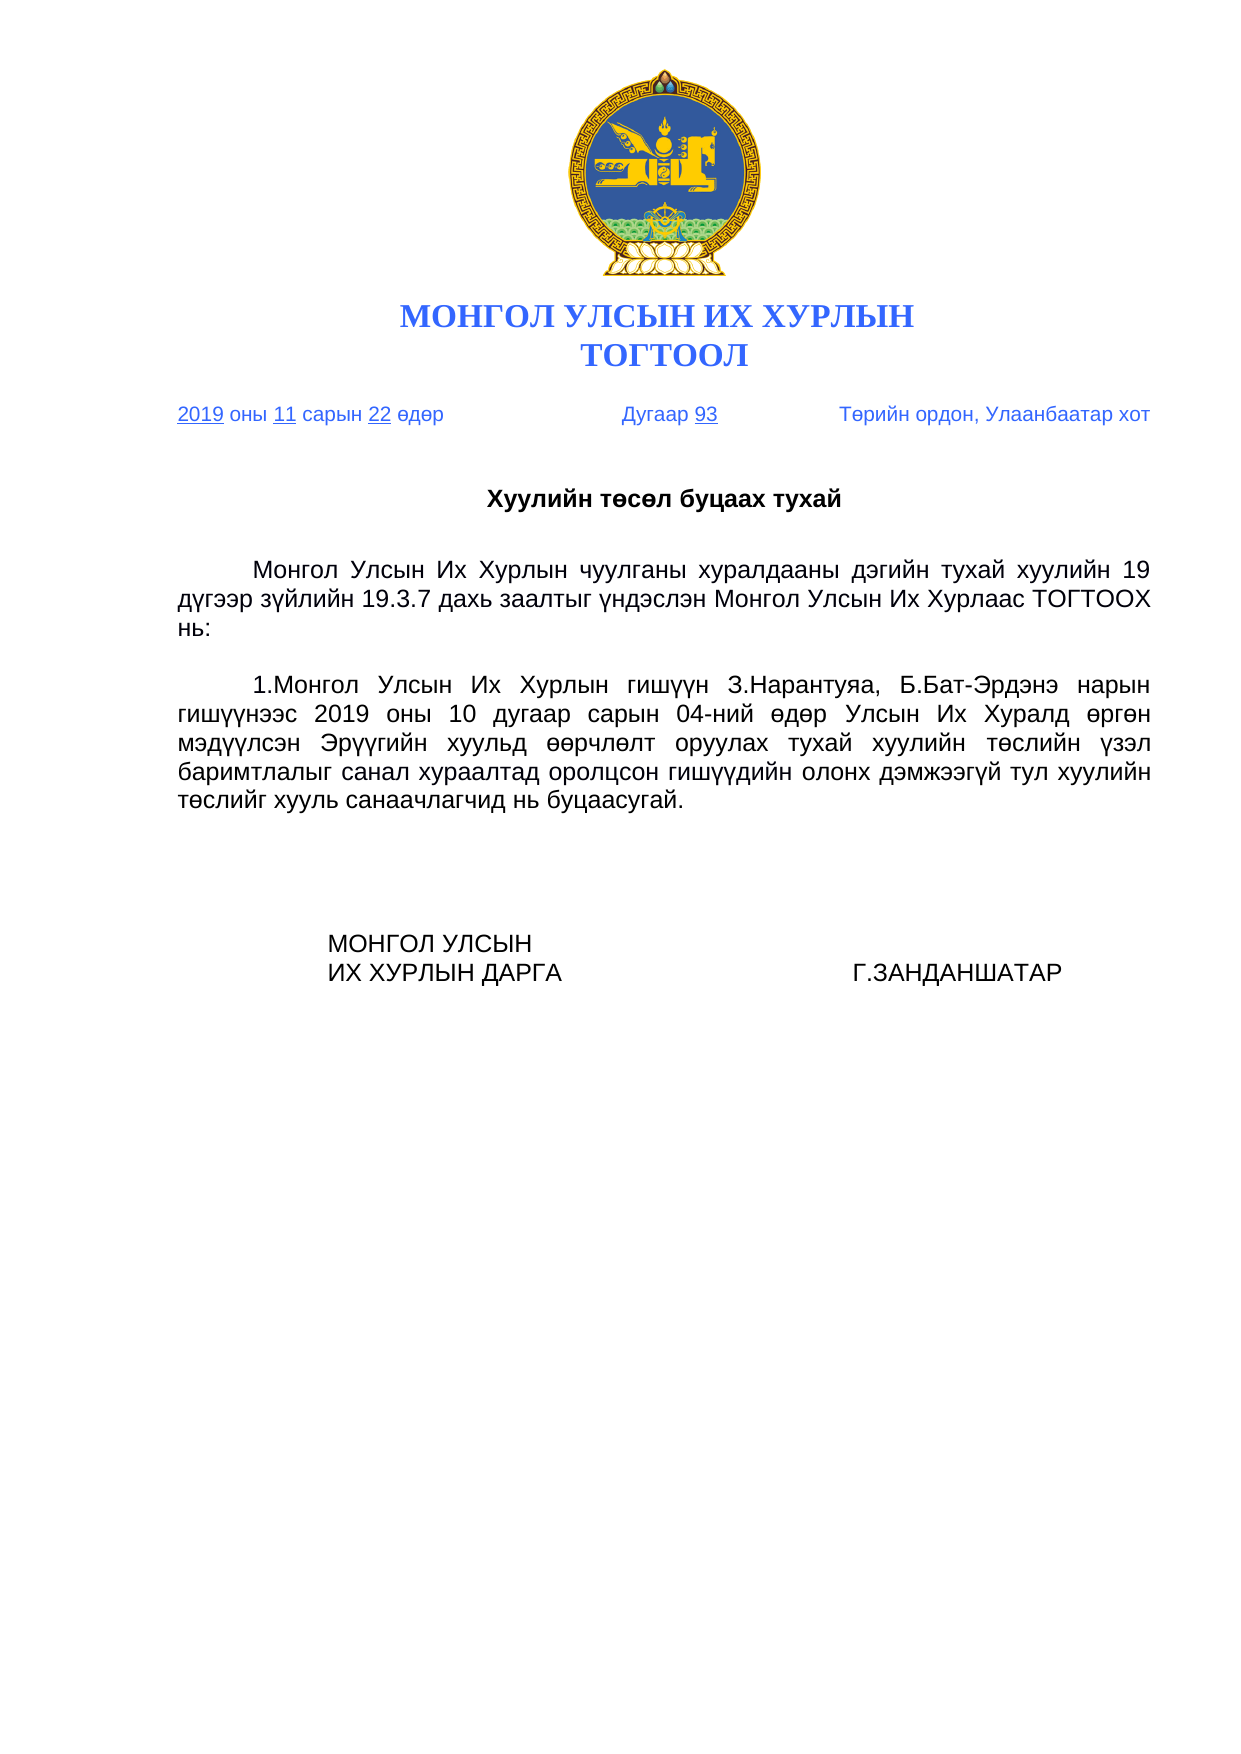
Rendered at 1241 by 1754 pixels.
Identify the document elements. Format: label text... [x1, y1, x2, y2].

text МОНГОЛ УЛСЫН [177, 929, 1151, 958]
text ИХ ХУРЛЫН ДАРГА Г.ЗАНДАНШАТАР [177, 958, 1151, 987]
picture [568, 68, 761, 276]
text Хуулийн төсөл буцаах тухай [177, 484, 1151, 512]
text Монгол Улсын Их Хурлын чуулганы хуралдааны дэгийн тухай хуулийн 19 дүгээр зүйлийн 19.3.7 дахь заалтыг үндэслэн Монгол Улсын Их Хурлаас ТОГТООХ нь: [177, 556, 1151, 642]
subtitle ТОГТООЛ [177, 335, 1151, 373]
text 1.Монгол Улсын Их Хурлын гишүүн З.Нарантуяа, Б.Бат-Эрдэнэ нарын гишүүнээс 2019 оны 10 дугаар сарын 04-ний өдөр Улсын Их Хуралд өргөн мэдүүлсэн Эрүүгийн хуульд өөрчлөлт оруулах тухай хуулийн төслийн үзэл баримтлалыг санал хураалтад оролцсон гишүүдийн олонх дэмжээгүй тул хуулийн төслийг хууль санаачлагчид нь буцаасугай. [177, 671, 1151, 814]
title МОНГОЛ УЛСЫН ИХ ХУРЛЫН [162, 297, 1151, 335]
text 2019 оны 11 сарын 22 өдөр Дугаар 93 Төрийн ордон, Улаанбаатар хот [177, 402, 1151, 426]
